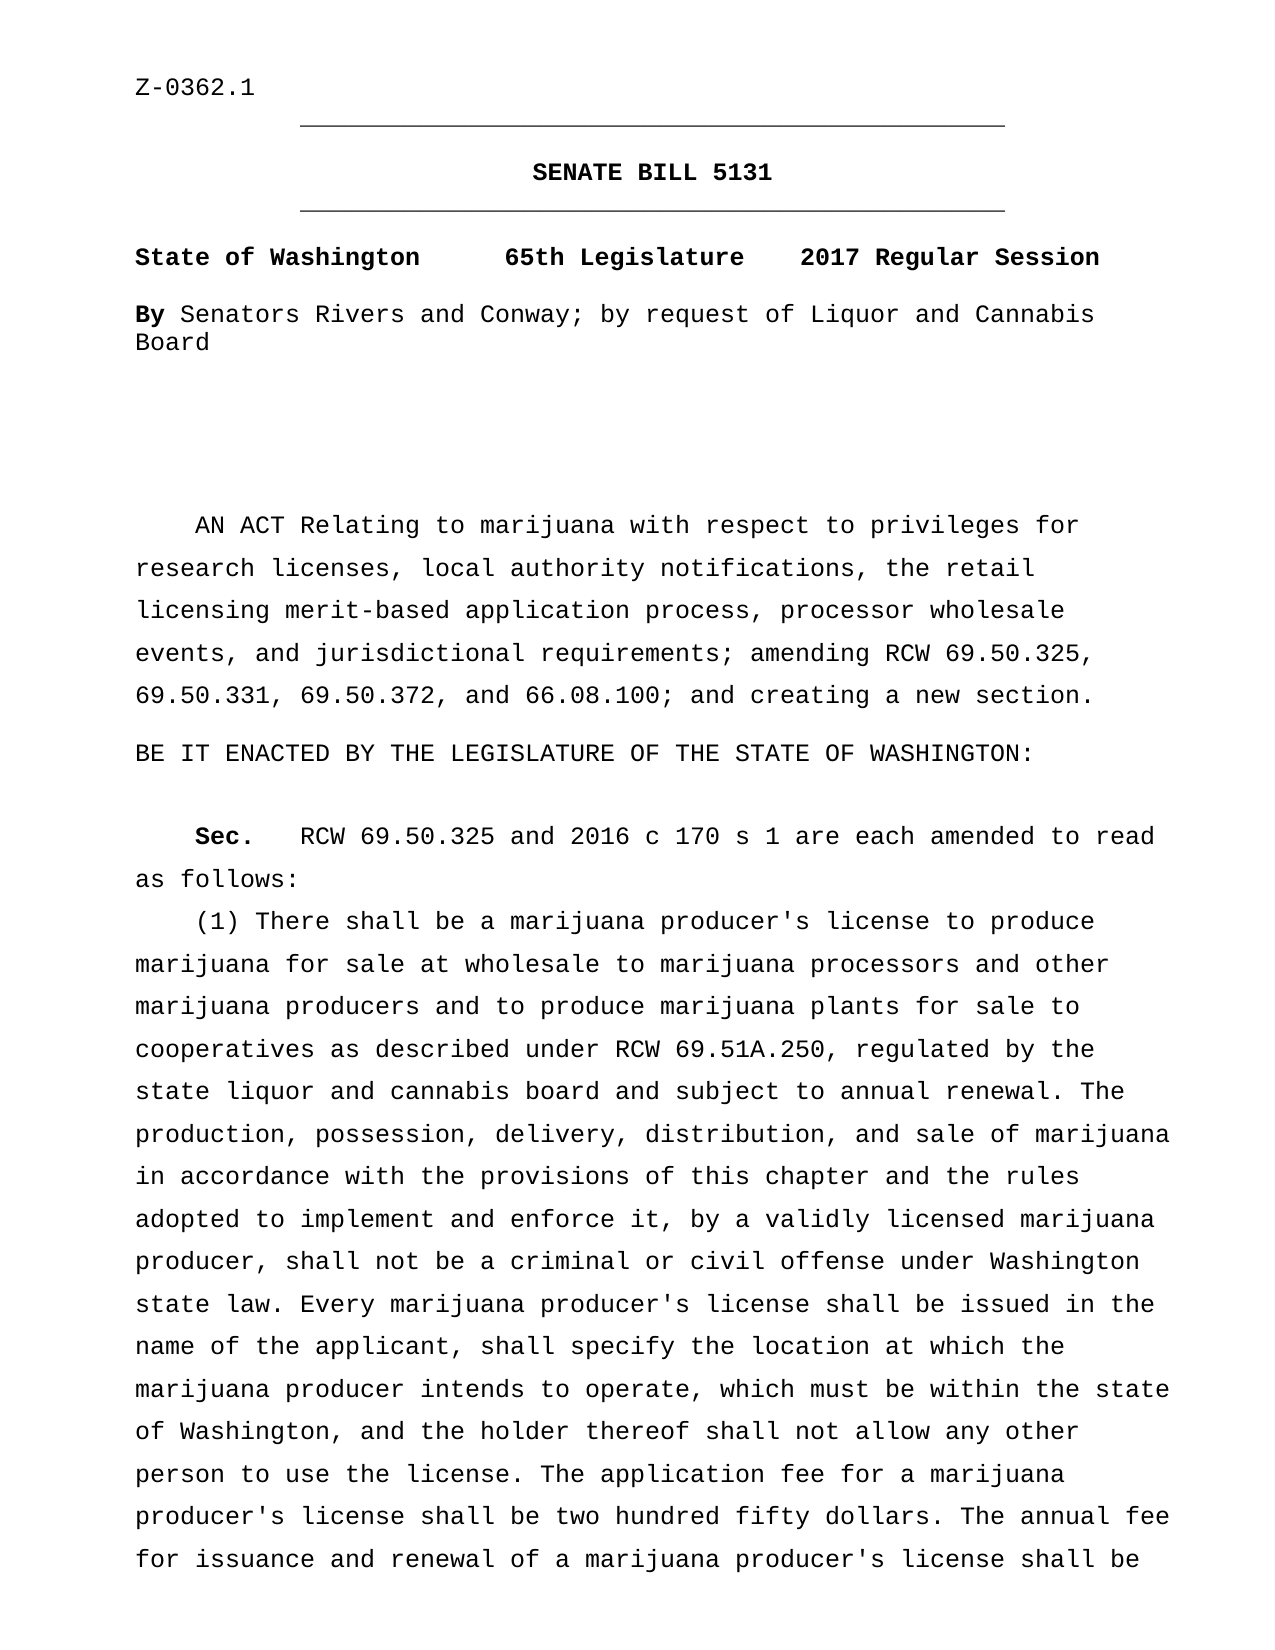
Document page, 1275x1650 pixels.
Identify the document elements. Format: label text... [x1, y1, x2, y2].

text Sec. RCW 69.50.325 and 2016 c 170 s 1 are each amended to read as follows: [135, 811, 1170, 896]
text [135, 896, 1170, 1576]
text State of Washington 65th Legislature 2017 Regular Session [135, 245, 1170, 273]
text By Senators Rivers and Conway; by request of Liquor and Cannabis Board [135, 302, 1170, 358]
text SENATE BILL 5131 [135, 160, 1170, 188]
text Z-0362.1 [135, 75, 1170, 103]
text _______________________________________________ [135, 103, 1170, 132]
text AN ACT Relating to marijuana with respect to privileges for research licenses, local authority notifications, the retail licensing merit-based application process, processor wholesale events, and jurisdictional requirements; amending RCW 69.50.325, 69.50.331, 69.50.372, and 66.08.100; and creating a new section. [135, 500, 1170, 712]
text _______________________________________________ [135, 188, 1170, 217]
text BE IT ENACTED BY THE LEGISLATURE OF THE STATE OF WASHINGTON: [135, 741, 1170, 769]
